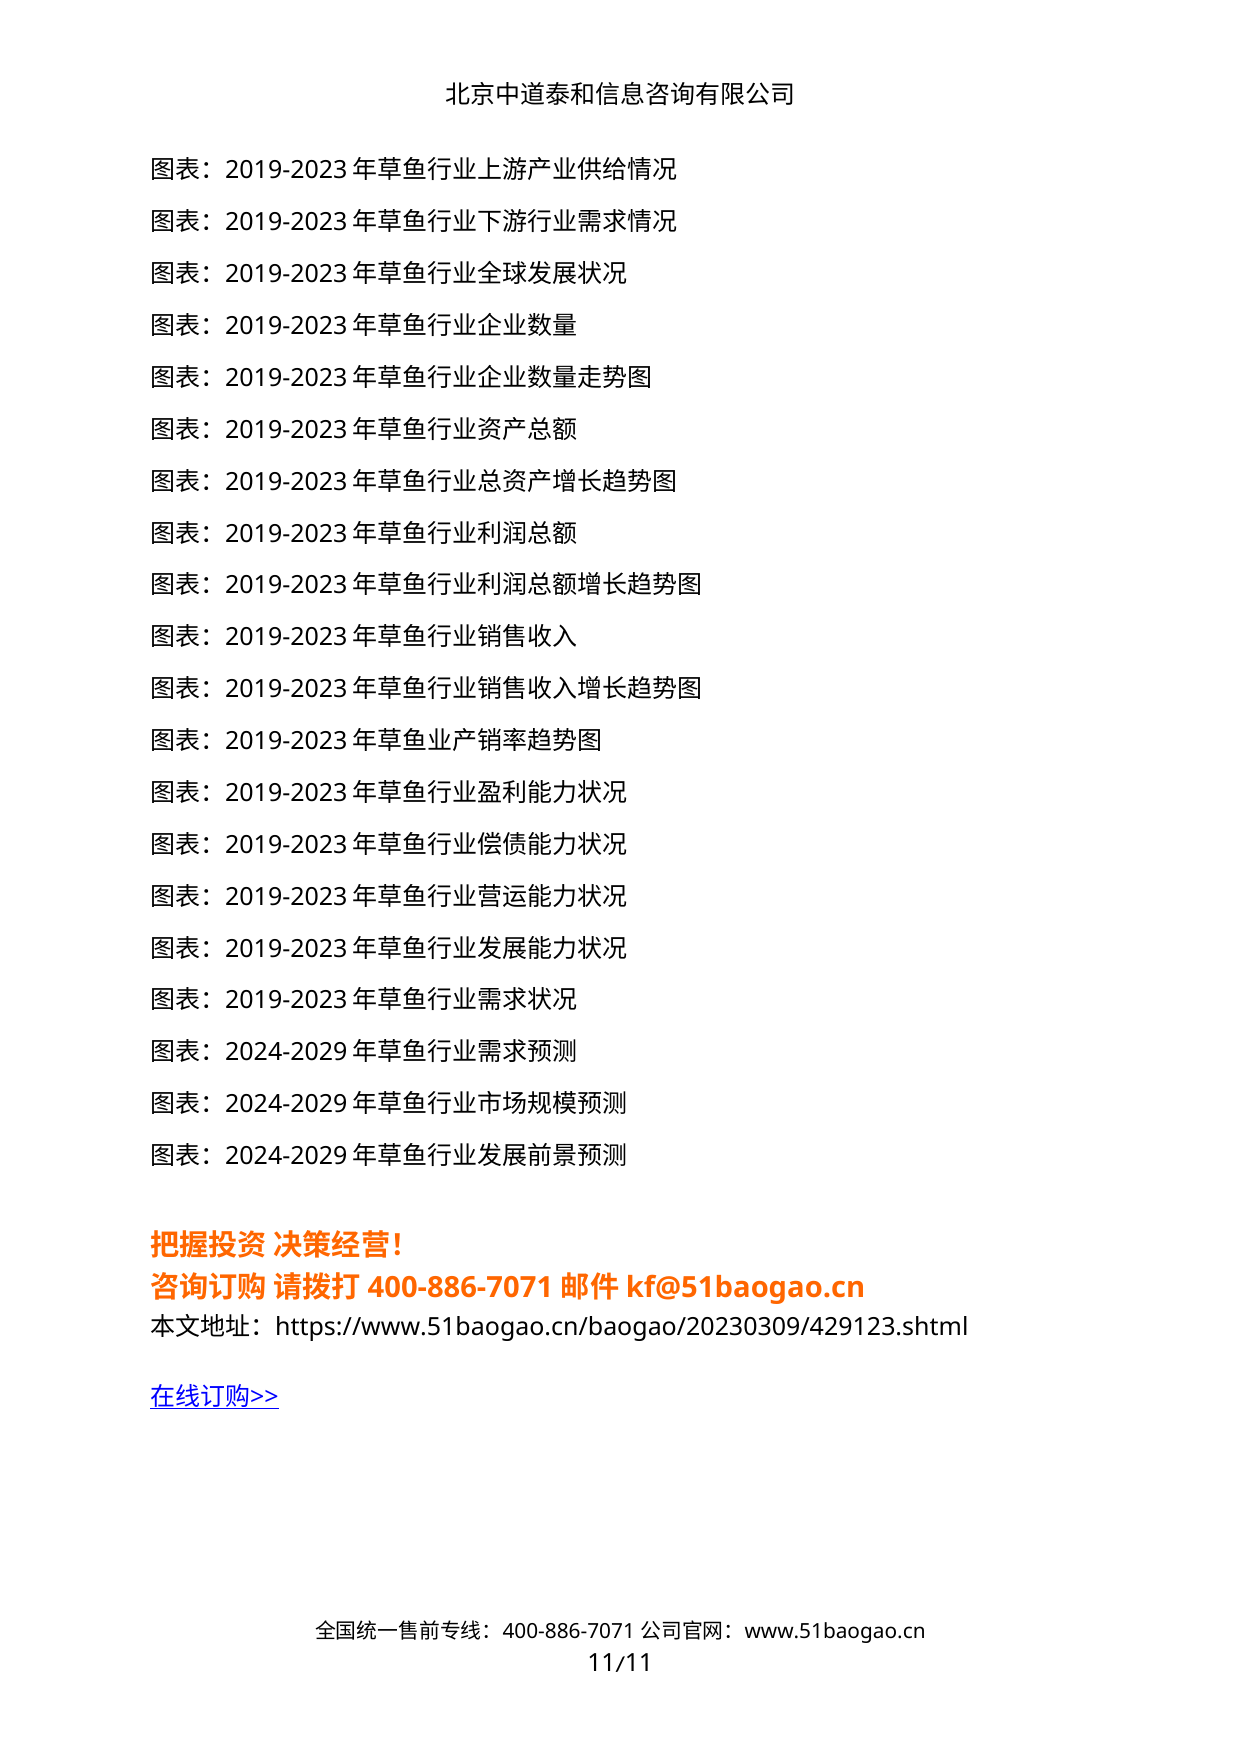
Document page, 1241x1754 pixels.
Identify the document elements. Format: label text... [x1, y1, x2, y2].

text 图表：2019-2023年草鱼行业盈利能力状况 [150, 772, 1090, 809]
text 图表：2024-2029年草鱼行业发展前景预测 [150, 1136, 1090, 1172]
text 图表：2019-2023年草鱼行业上游产业供给情况 [150, 150, 1090, 186]
text 图表：2019-2023年草鱼业产销率趋势图 [150, 721, 1090, 757]
text 图表：2019-2023年草鱼行业总资产增长趋势图 [150, 461, 1090, 497]
text 图表：2019-2023年草鱼行业偿债能力状况 [150, 824, 1090, 861]
text 图表：2019-2023年草鱼行业销售收入 [150, 617, 1090, 653]
text 图表：2019-2023年草鱼行业企业数量 [150, 306, 1090, 342]
text 图表：2019-2023年草鱼行业营运能力状况 [150, 876, 1090, 912]
text 在线订购>> [150, 1342, 1090, 1413]
text 图表：2019-2023年草鱼行业全球发展状况 [150, 254, 1090, 290]
text 图表：2019-2023年草鱼行业利润总额增长趋势图 [150, 565, 1090, 601]
text 图表：2024-2029年草鱼行业市场规模预测 [150, 1084, 1090, 1120]
text 图表：2019-2023年草鱼行业下游行业需求情况 [150, 202, 1090, 238]
text 图表：2019-2023年草鱼行业资产总额 [150, 409, 1090, 446]
text 图表：2024-2029年草鱼行业需求预测 [150, 1032, 1090, 1068]
text 图表：2019-2023年草鱼行业发展能力状况 [150, 928, 1090, 964]
text 图表：2019-2023年草鱼行业企业数量走势图 [150, 357, 1090, 394]
text 把握投资 决策经营！咨询订购 请拨打 400-886-7071 邮件 kf@51baogao.cn本文地址：https://www.51baogao.cn/baogao/20230309/429123.shtml [150, 1187, 1090, 1342]
text 图表：2019-2023年草鱼行业需求状况 [150, 980, 1090, 1016]
text 图表：2019-2023年草鱼行业利润总额 [150, 513, 1090, 549]
text 图表：2019-2023年草鱼行业销售收入增长趋势图 [150, 669, 1090, 705]
